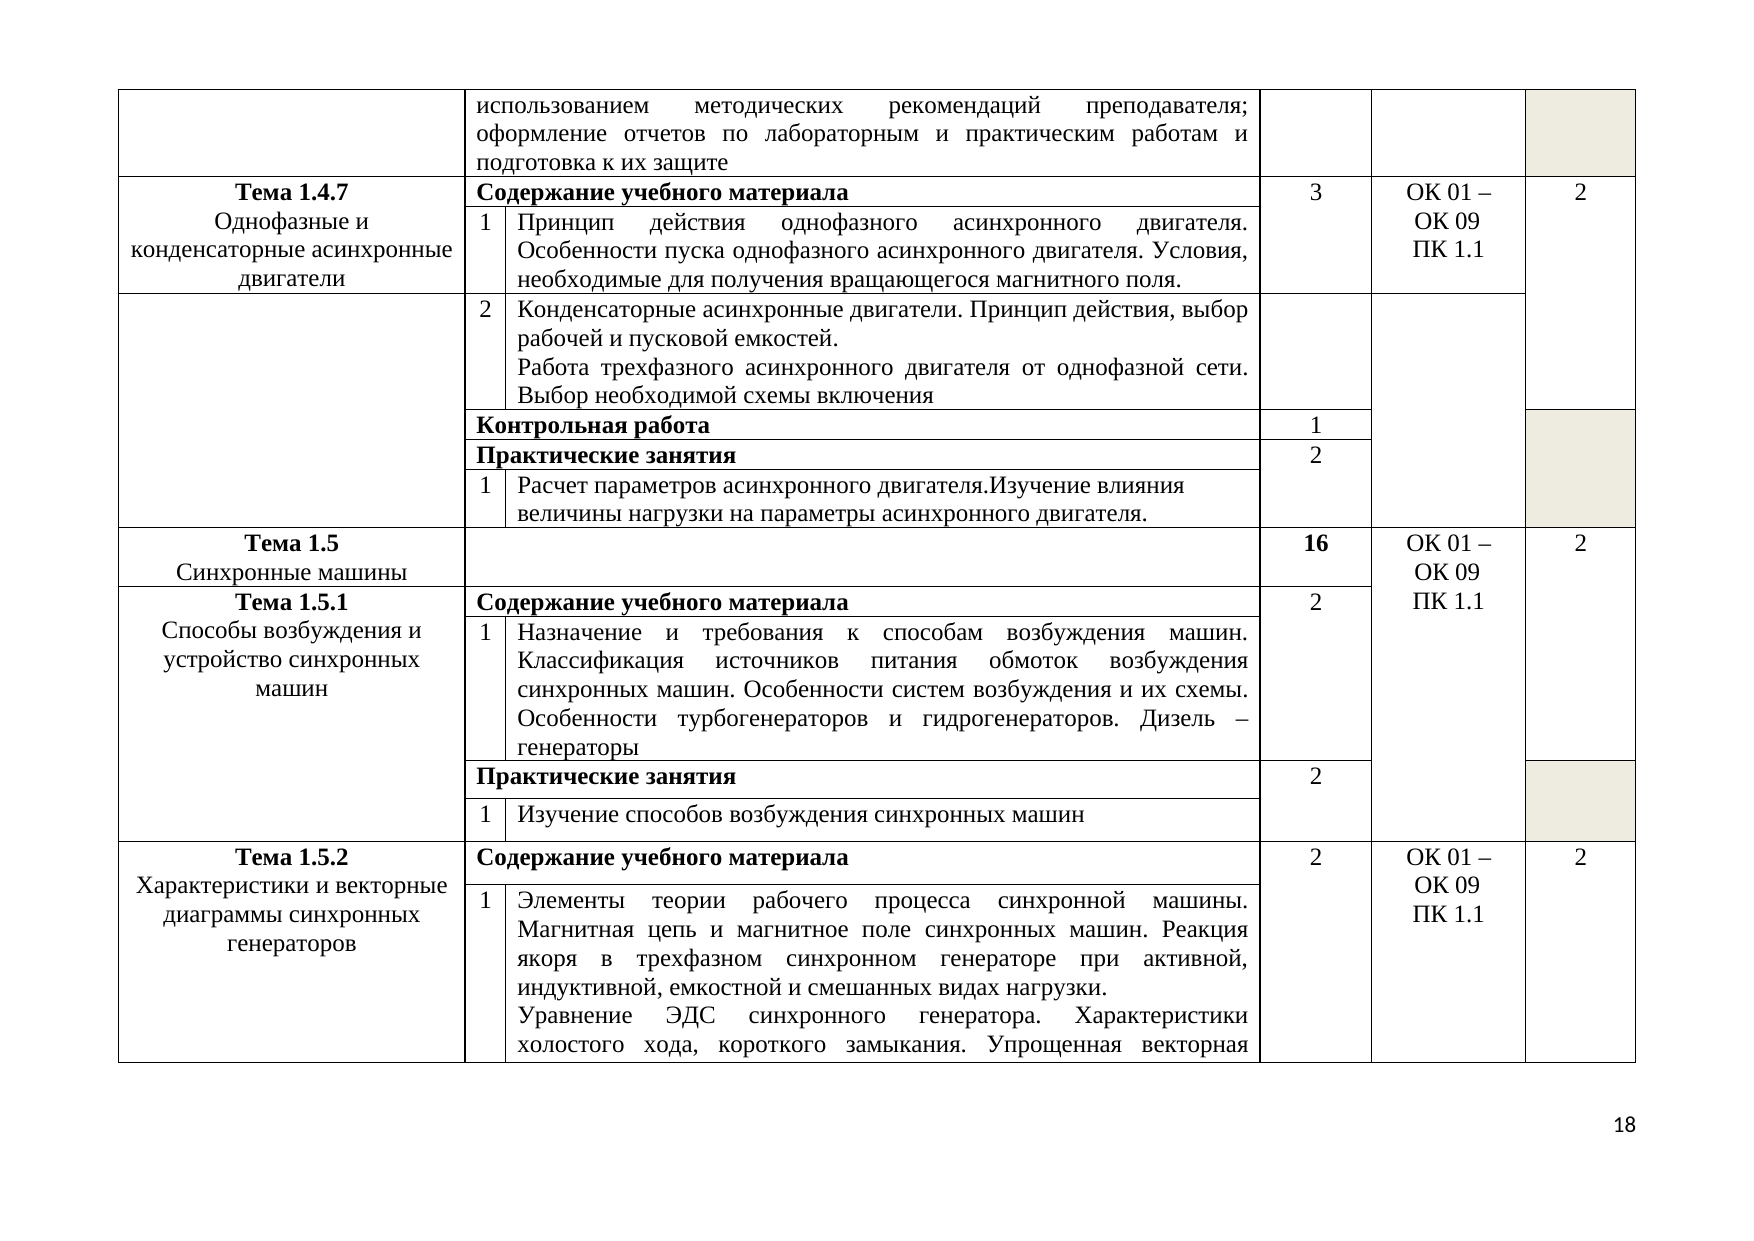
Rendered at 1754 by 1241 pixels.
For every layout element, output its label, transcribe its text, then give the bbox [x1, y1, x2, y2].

table_cell [1372, 294, 1525, 527]
table_cell 1 [466, 617, 505, 760]
table_cell Практические занятия [466, 761, 1259, 798]
table_cell Содержание учебного материала [466, 842, 1259, 884]
table_cell [466, 528, 1259, 586]
table_cell ОК 01 – ОК 09 ПК 1.1 [1372, 842, 1525, 1062]
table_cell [466, 90, 1259, 176]
table_cell Контрольная работа [466, 410, 1259, 439]
table_cell 1 [466, 885, 505, 1062]
table_cell Содержание учебного материала [466, 587, 1259, 616]
table_cell Содержание учебного материала [466, 177, 1259, 206]
table_cell 1 [466, 470, 505, 527]
table_cell 1 [1261, 90, 1371, 176]
table_cell Изучение способов возбуждения синхронных машин [506, 799, 1259, 841]
table_cell 2 [1526, 842, 1635, 1062]
table_cell ОК 01 – ОК 09 ПК 1.1 [1372, 177, 1525, 293]
table_cell 2 [1526, 177, 1635, 409]
table_cell 3 [1261, 177, 1371, 293]
table_cell [1526, 761, 1635, 841]
table_cell 2 [1526, 528, 1635, 760]
table_cell ОК 01 – ОК 09 ПК 1.1 [1372, 528, 1525, 841]
table_cell Расчет параметров асинхронного двигателя.Изучение влияния величины нагрузки на параметры асинхронного двигателя. [506, 470, 1259, 527]
table_cell Назначение и требования к способам возбуждения машин. Классификация источников питания обмоток возбуждения синхронных машин. Особенности систем возбуждения и их схемы. Особенности турбогенераторов и гидрогенераторов. Дизель – генераторы [506, 617, 1259, 760]
table_cell [1526, 410, 1635, 527]
table_cell [1261, 294, 1371, 409]
table_cell 2 [466, 294, 505, 409]
table_cell 1 [466, 799, 505, 841]
table_cell Тема 1.5.2 Характеристики и векторные диаграммы синхронных генераторов [119, 842, 464, 1062]
table_cell 2 [1261, 440, 1371, 527]
table_cell Конденсаторные асинхронные двигатели. Принцип действия, выбор рабочей и пусковой емкостей. Работа трехфазного асинхронного двигателя от однофазной сети. Выбор необходимой схемы включения [506, 294, 1259, 409]
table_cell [506, 885, 1259, 1062]
table_cell 2 [1261, 761, 1371, 841]
table_cell 1 [466, 207, 505, 293]
table_cell [119, 294, 464, 527]
table_cell Тема 1.4.7 Однофазные и конденсаторные асинхронные двигатели [119, 177, 464, 293]
table_cell 16 [1261, 528, 1371, 586]
table_cell 1 [1261, 410, 1371, 439]
table_cell Практические занятия [466, 440, 1259, 469]
table_cell Тема 1.5 Синхронные машины [119, 528, 464, 586]
table_cell Тема 1.5.1 Способы возбуждения и устройство синхронных машин [119, 587, 464, 841]
table_cell 2 [1261, 587, 1371, 760]
table_cell Принцип действия однофазного асинхронного двигателя. Особенности пуска однофазного асинхронного двигателя. Условия, необходимые для получения вращающегося магнитного поля. [506, 207, 1259, 293]
table_cell 2 [1261, 842, 1371, 1062]
